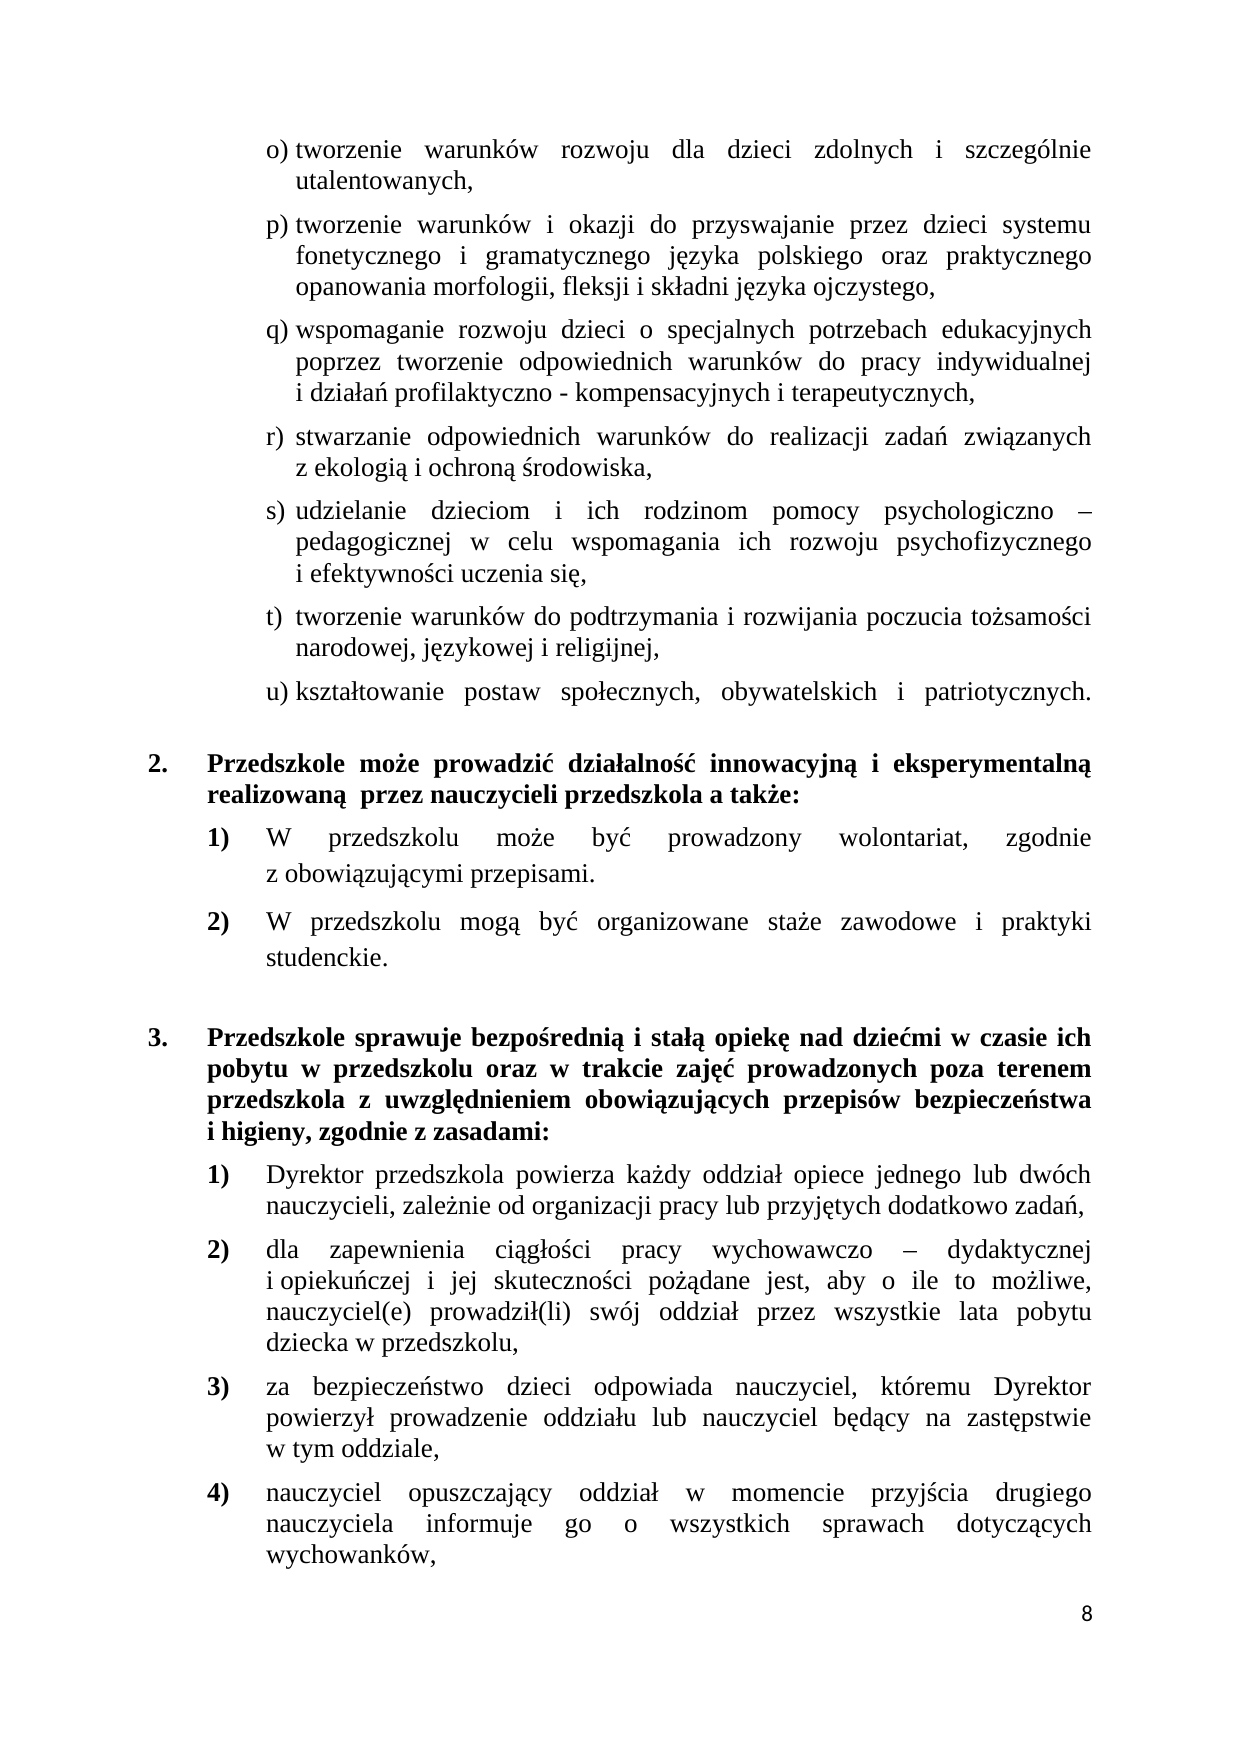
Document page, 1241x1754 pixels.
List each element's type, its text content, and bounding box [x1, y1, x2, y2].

list udzielanie dzieciom i ich rodzinom pomocy psychologiczno – pedagogicznej w celu wspomagania ich rozwoju psychofizycznego i efektywności uczenia się, [266, 494, 1092, 588]
list W przedszkolu mogą być organizowane staże zawodowe i praktyki studenckie. [207, 906, 1092, 1004]
list wspomaganie rozwoju dzieci o specjalnych potrzebach edukacyjnych poprzez tworzenie odpowiednich warunków do pracy indywidualnej i działań profilaktyczno - kompensacyjnych i terapeutycznych, [266, 314, 1092, 407]
list dla zapewnienia ciągłości pracy wychowawczo – dydaktycznej i opiekuńczej i jej skuteczności pożądane jest, aby o ile to możliwe, nauczyciel(e) prowadził(li) swój oddział przez wszystkie lata pobytu dziecka w przedszkolu, [207, 1233, 1092, 1358]
list nauczyciel opuszczający oddział w momencie przyjścia drugiego nauczyciela informuje go o wszystkich sprawach dotyczących wychowanków, [207, 1476, 1092, 1569]
list Przedszkole może prowadzić działalność innowacyjną i eksperymentalną realizowaną przez nauczycieli przedszkola a także: [148, 747, 1092, 809]
list tworzenie warunków rozwoju dla dzieci zdolnych i szczególnie utalentowanych, [266, 133, 1092, 195]
list tworzenie warunków do podtrzymania i rozwijania poczucia tożsamości narodowej, językowej i religijnej, [266, 600, 1092, 663]
list tworzenie warunków i okazji do przyswajanie przez dzieci systemu fonetycznego i gramatycznego języka polskiego oraz praktycznego opanowania morfologii, fleksji i składni języka ojczystego, [266, 208, 1092, 301]
list Przedszkole sprawuje bezpośrednią i stałą opiekę nad dziećmi w czasie ich pobytu w przedszkolu oraz w trakcie zajęć prowadzonych poza terenem przedszkola z uwzględnieniem obowiązujących przepisów bezpieczeństwa i higieny, zgodnie z zasadami: [148, 1021, 1092, 1146]
list za bezpieczeństwo dzieci odpowiada nauczyciel, któremu Dyrektor powierzył prowadzenie oddziału lub nauczyciel będący na zastępstwie w tym oddziale, [207, 1370, 1092, 1464]
list W przedszkolu może być prowadzony wolontariat, zgodnie z obowiązującymi przepisami. [207, 822, 1092, 888]
list Dyrektor przedszkola powierza każdy oddział opiece jednego lub dwóch nauczycieli, zależnie od organizacji pracy lub przyjętych dodatkowo zadań, [207, 1158, 1092, 1221]
list kształtowanie postaw społecznych, obywatelskich i patriotycznych. [266, 675, 1092, 734]
list stwarzanie odpowiednich warunków do realizacji zadań związanych z ekologią i ochroną środowiska, [266, 419, 1092, 482]
